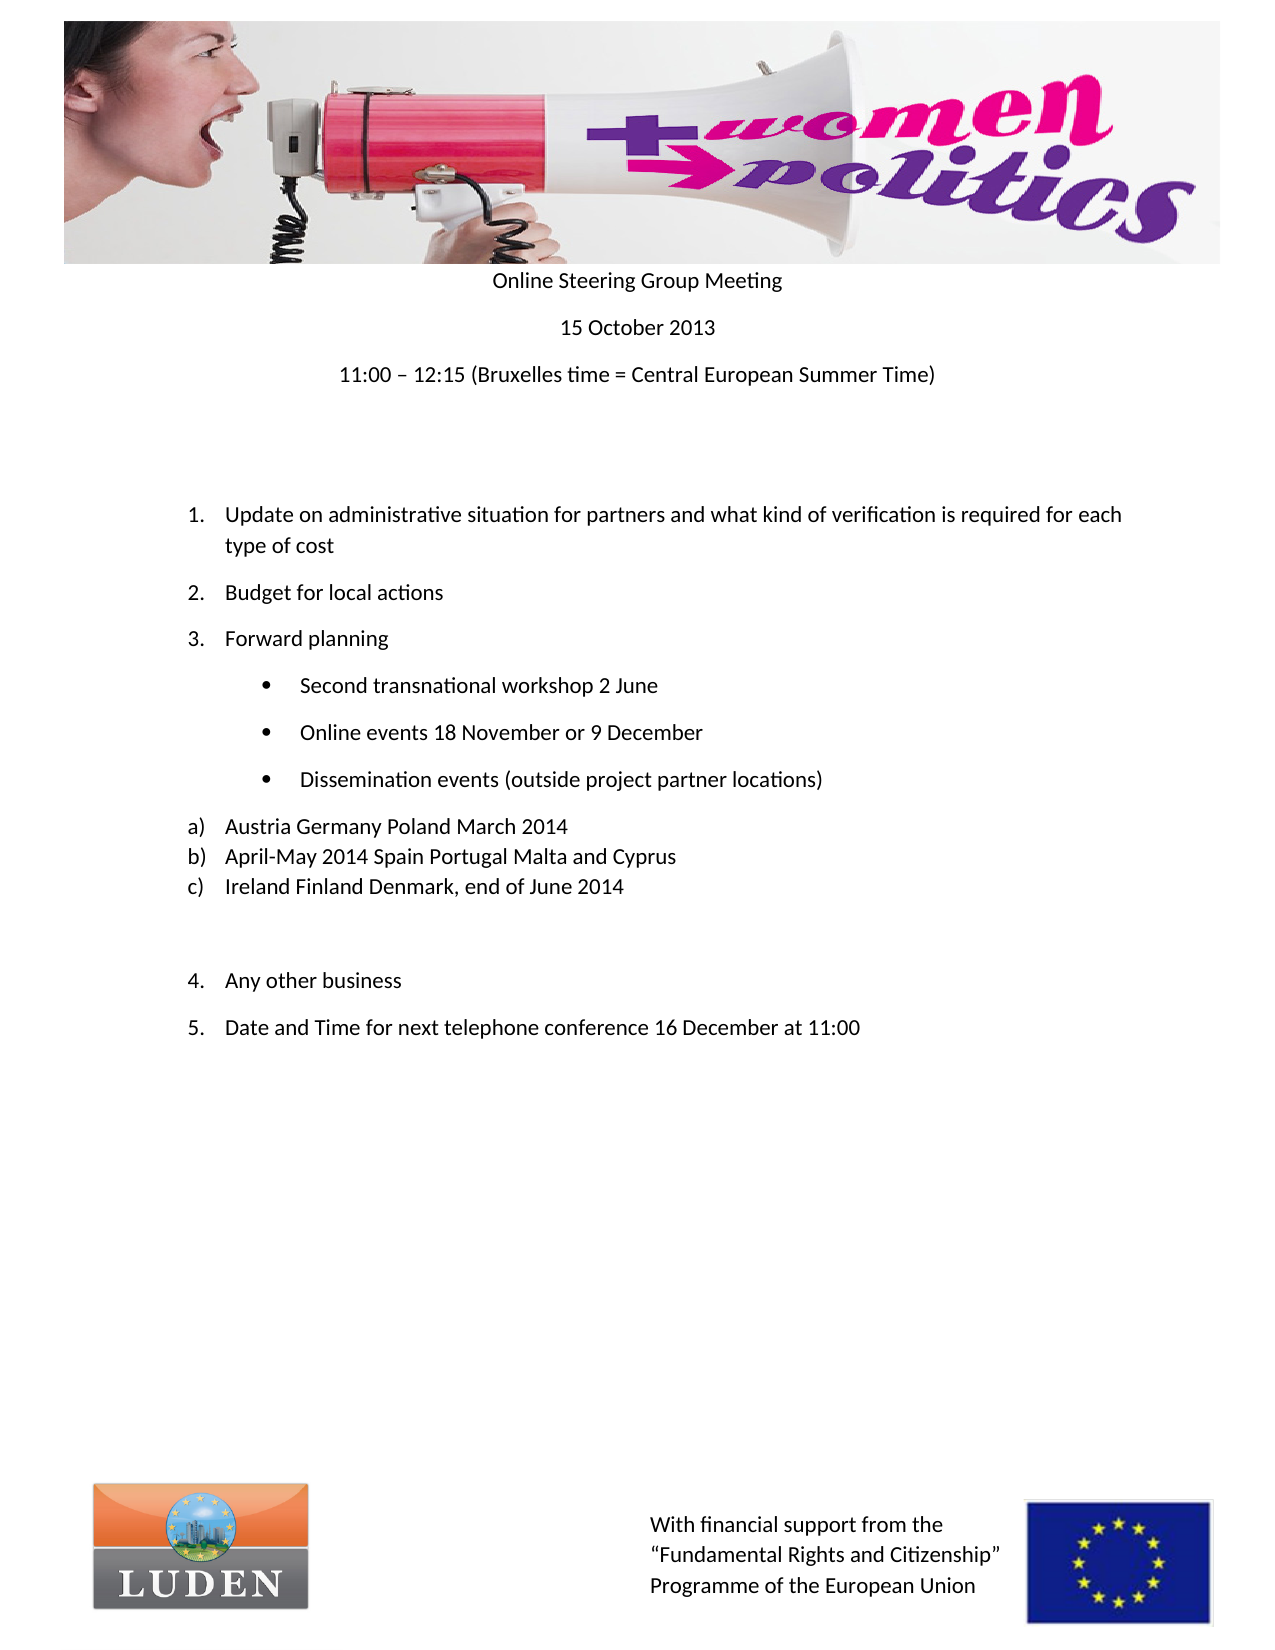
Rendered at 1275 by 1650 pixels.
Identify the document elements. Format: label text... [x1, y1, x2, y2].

list Any other business [187, 966, 1125, 994]
list Second transnational workshop 2 June [262, 671, 1125, 699]
list Budget for local actions [187, 578, 1125, 606]
text 15 October 2013 [150, 313, 1125, 341]
list Update on administrative situation for partners and what kind of verification is required for each type of cost [187, 501, 1125, 559]
list Online events 18 November or 9 December [262, 718, 1125, 746]
picture [64, 21, 1221, 264]
list Ireland Finland Denmark, end of June 2014 [187, 872, 1125, 901]
picture [61, 1452, 344, 1650]
text Online Steering Group Meeting [150, 150, 1125, 294]
list Date and Time for next telephone conference 16 December at 11:00 [187, 1013, 1125, 1041]
list Dissemination events (outside project partner locations) [262, 765, 1125, 793]
list April-May 2014 Spain Portugal Malta and Cyprus [187, 842, 1125, 870]
text 11:00 – 12:15 (Bruxelles time = Central European Summer Time) [150, 360, 1125, 388]
list Forward planning [187, 624, 1125, 653]
picture [1023, 1498, 1215, 1627]
list Austria Germany Poland March 2014 [187, 812, 1125, 840]
